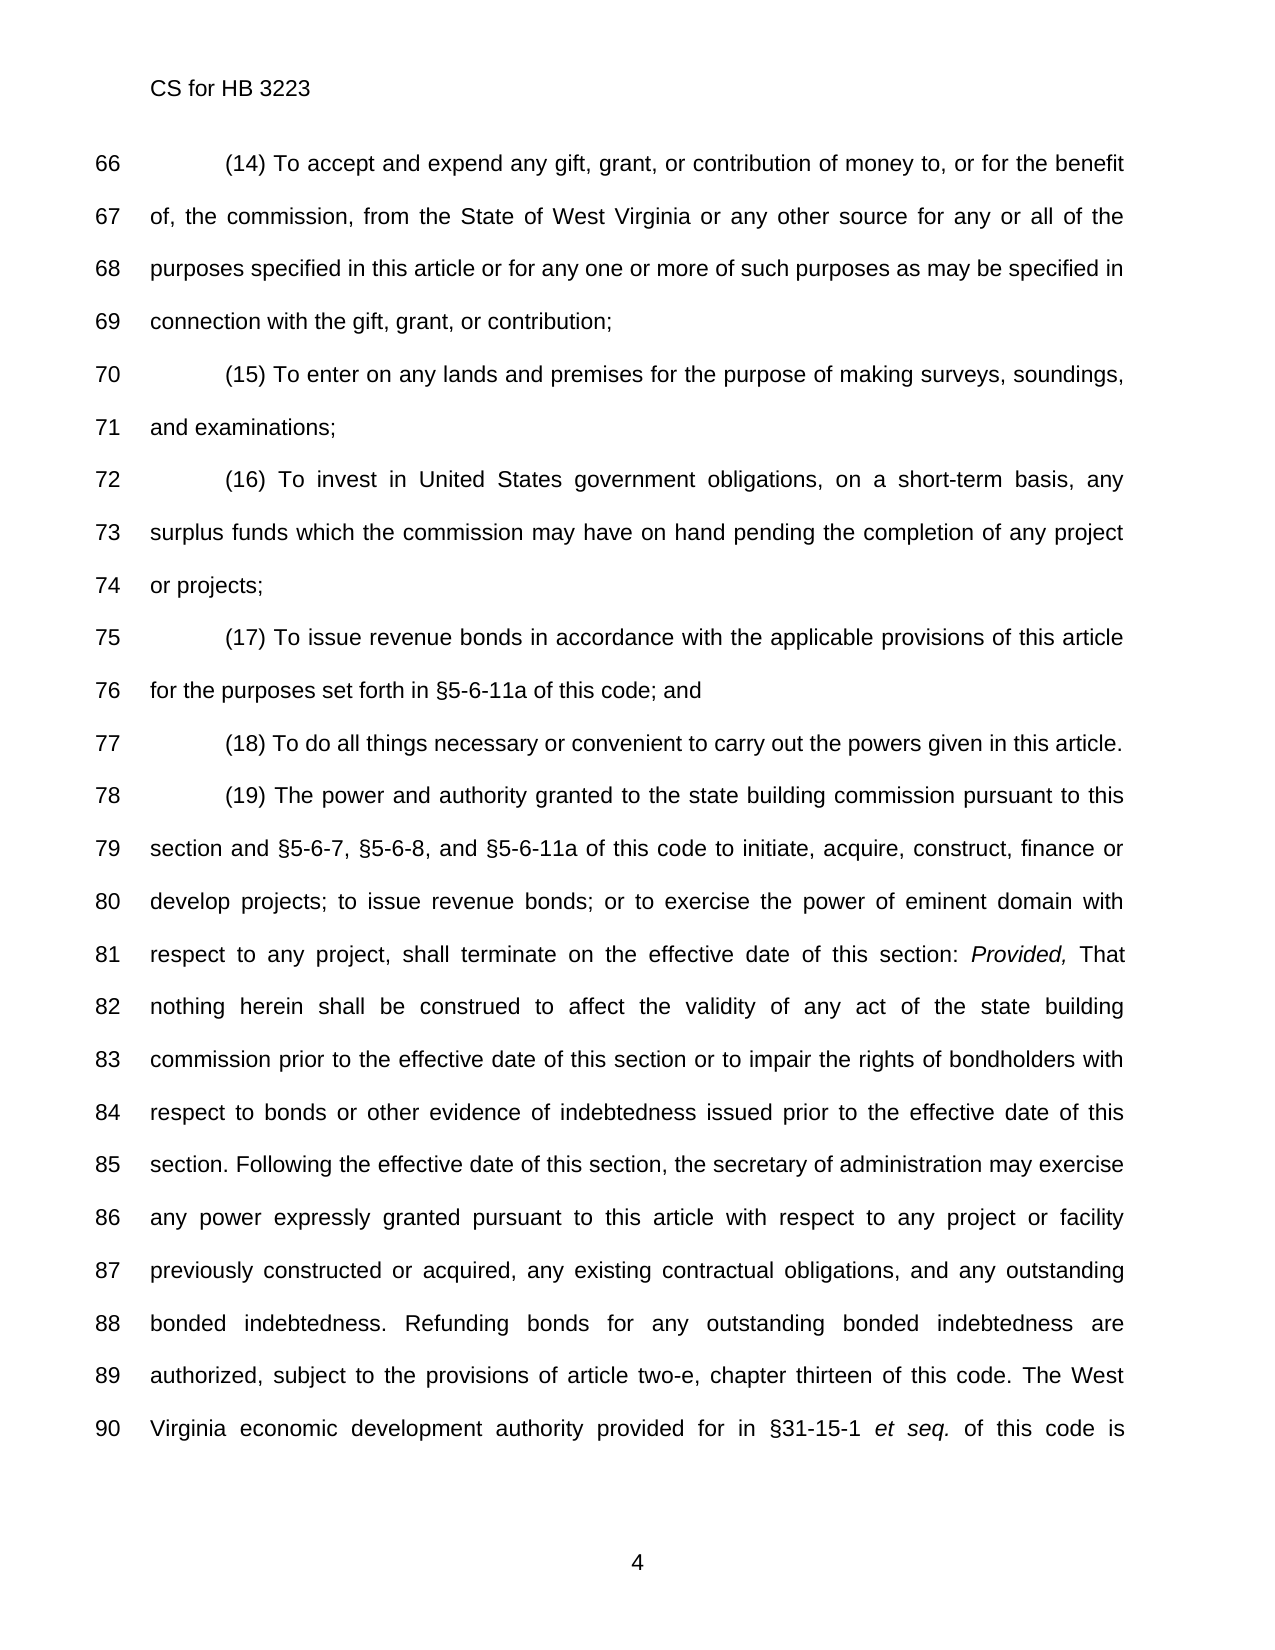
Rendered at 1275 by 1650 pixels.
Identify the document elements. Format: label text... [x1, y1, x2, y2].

text (16) To invest in United States government obligations, on a short-term basis, any surplus funds which the commission may have on hand pending the completion of any project or projects; [150, 466, 1125, 598]
text (15) To enter on any lands and premises for the purpose of making surveys, soundings, and examinations; [150, 361, 1125, 440]
text (14) To accept and expend any gift, grant, or contribution of money to, or for the benefit of, the commission, from the State of West Virginia or any other source for any or all of the purposes specified in this article or for any one or more of such purposes as may be specified in connection with the gift, grant, or contribution; [150, 150, 1125, 334]
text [150, 782, 1125, 1441]
text (17) To issue revenue bonds in accordance with the applicable provisions of this article for the purposes set forth in §5-6-11a of this code; and [150, 624, 1125, 703]
text (18) To do all things necessary or convenient to carry out the powers given in this article. [150, 730, 1125, 756]
